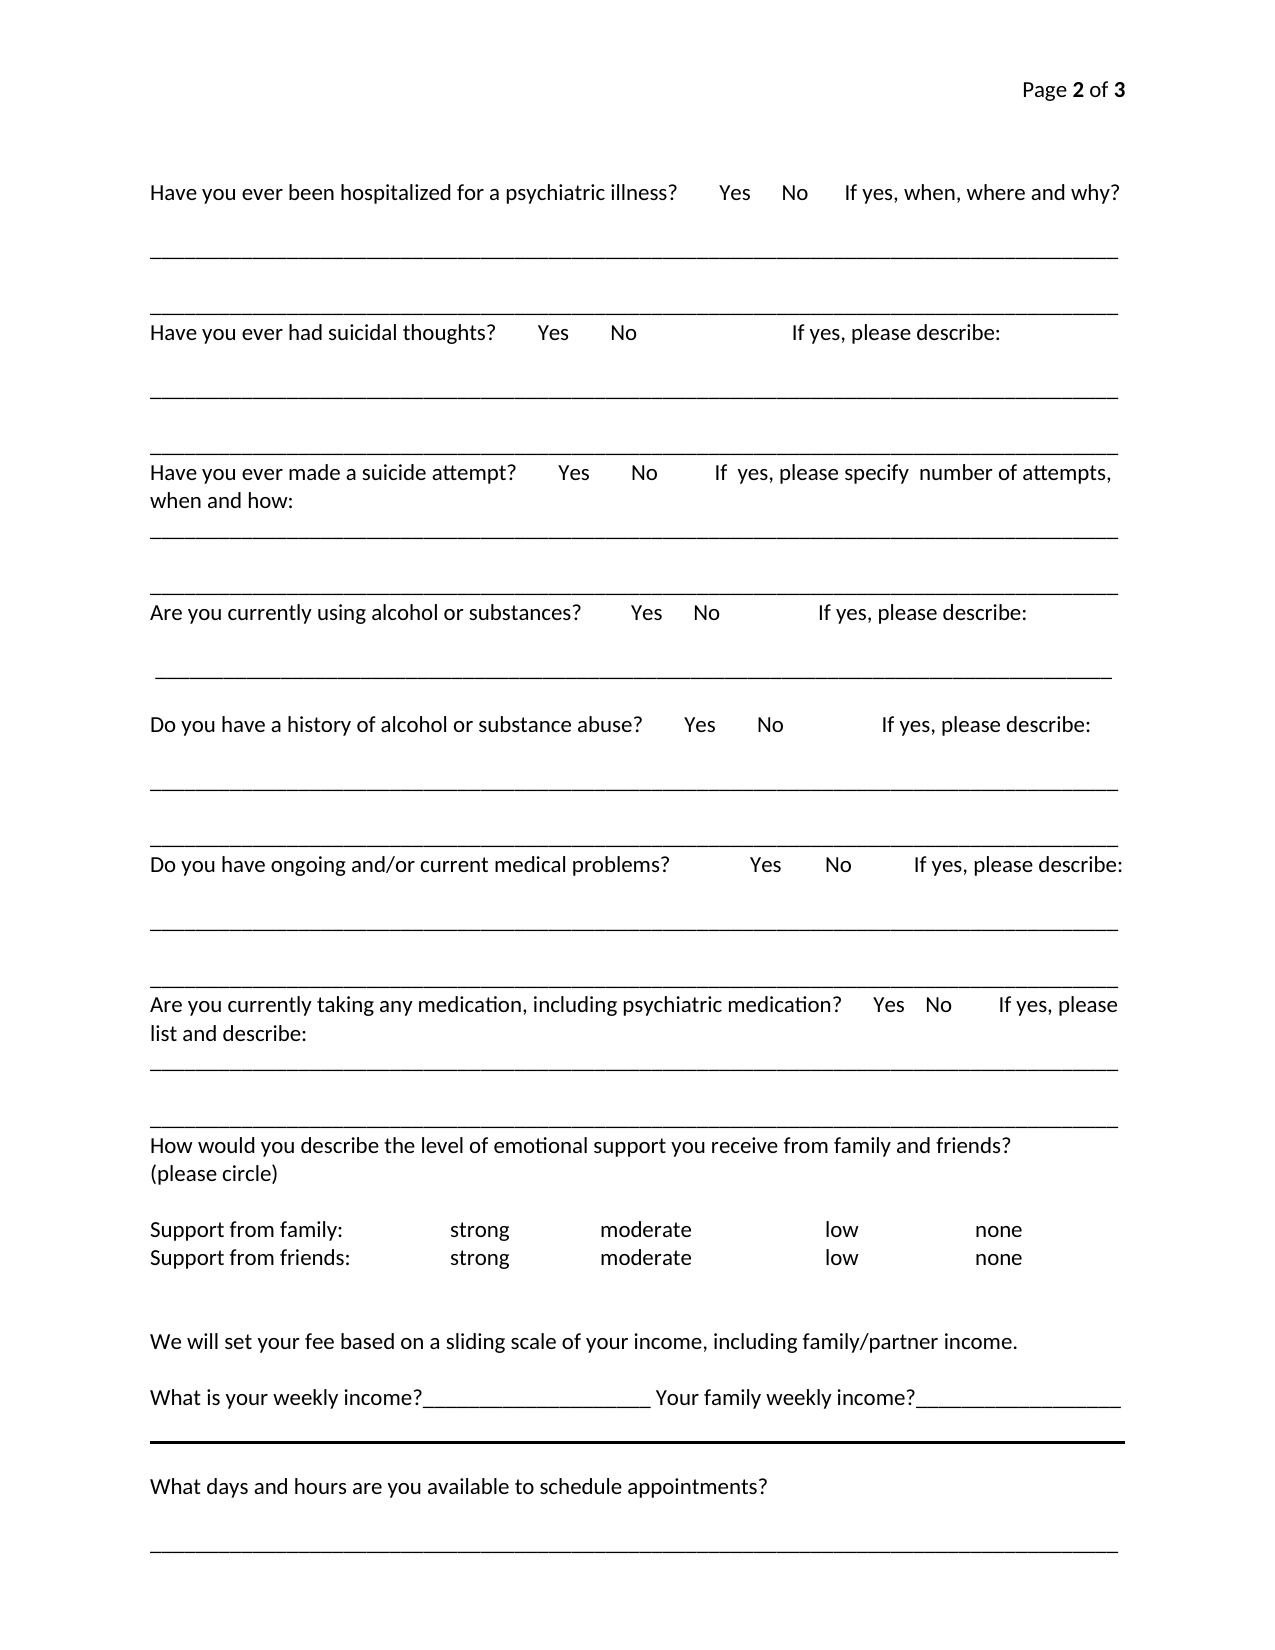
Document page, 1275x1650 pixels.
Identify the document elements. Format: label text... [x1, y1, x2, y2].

text _____________________________________________________________________________________ [150, 514, 1125, 542]
text What days and hours are you available to schedule appointments? [150, 1472, 1125, 1500]
text ____________________________________________________________________________________ [150, 654, 1125, 682]
text _____________________________________________________________________________________ [150, 963, 1125, 991]
text _____________________________________________________________________________________ [150, 570, 1125, 598]
text _____________________________________________________________________________________ [150, 1528, 1125, 1556]
text Support from friends: strong moderate low none [150, 1243, 1125, 1271]
text _____________________________________________________________________________________ [150, 1047, 1125, 1075]
text _____________________________________________________________________________________ [150, 766, 1125, 794]
text _____________________________________________________________________________________ [150, 374, 1125, 402]
text _____________________________________________________________________________________ [150, 1103, 1125, 1131]
text Do you have ongoing and/or current medical problems? Yes No If yes, please describe: [150, 851, 1125, 878]
text What is your weekly income?____________________ Your family weekly income?__________________ [150, 1383, 1125, 1411]
text Are you currently taking any medication, including psychiatric medication? Yes No If yes, please [150, 991, 1125, 1019]
text Have you ever been hospitalized for a psychiatric illness? Yes No If yes, when, where and why? [150, 178, 1125, 206]
text We will set your fee based on a sliding scale of your income, including family/partner income. [150, 1327, 1125, 1355]
text Have you ever made a suicide attempt? Yes No If yes, please specify number of attempts, when and how: [150, 458, 1125, 514]
text (please circle) [150, 1159, 1125, 1187]
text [150, 234, 1125, 262]
text Support from family: strong moderate low none [150, 1215, 1125, 1243]
text Do you have a history of alcohol or substance abuse? Yes No If yes, please describe: [150, 710, 1125, 738]
text _____________________________________________________________________________________ [150, 822, 1125, 851]
text Are you currently using alcohol or substances? Yes No If yes, please describe: [150, 598, 1125, 626]
text _____________________________________________________________________________________ [150, 430, 1125, 458]
text _____________________________________________________________________________________ [150, 907, 1125, 934]
text _____________________________________________________________________________________ [150, 290, 1125, 318]
text How would you describe the level of emotional support you receive from family and friends? [150, 1131, 1125, 1159]
text Have you ever had suicidal thoughts? Yes No If yes, please describe: [150, 318, 1125, 346]
text list and describe: [150, 1019, 1125, 1047]
